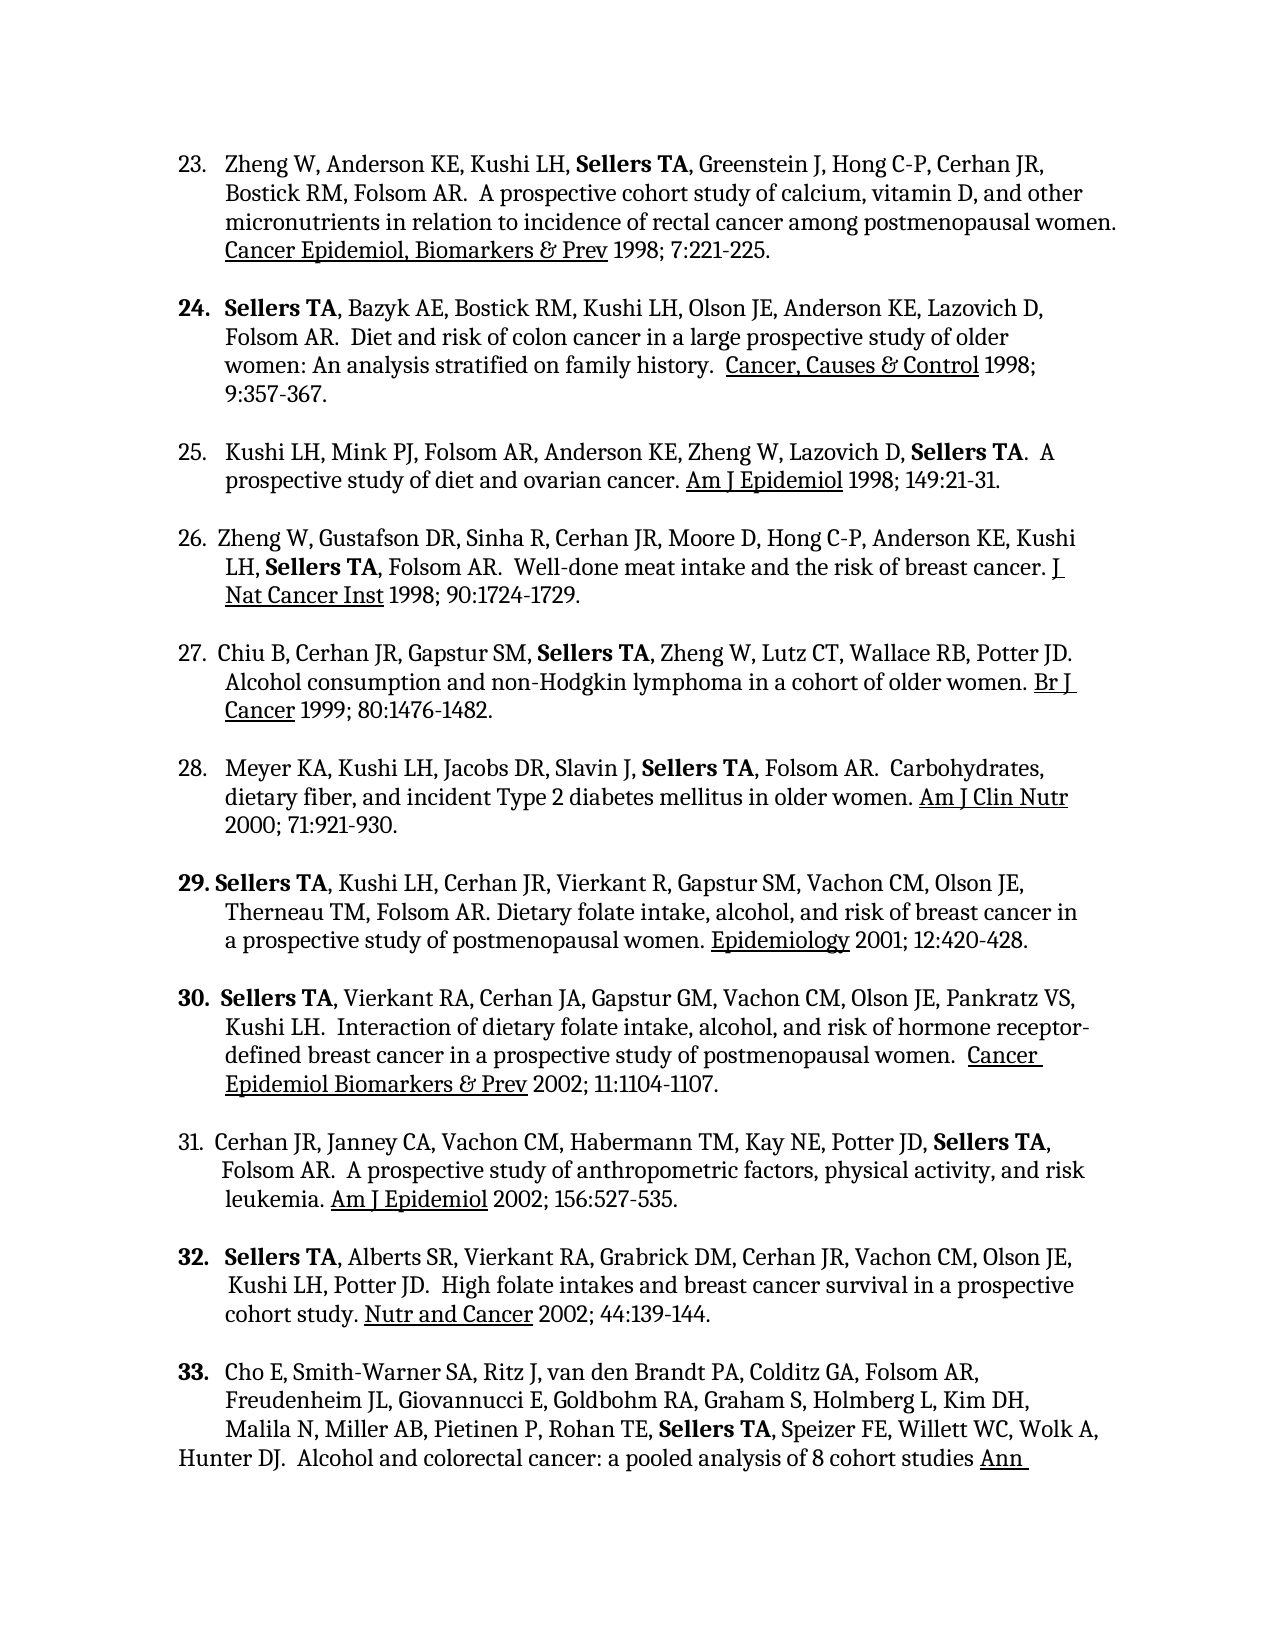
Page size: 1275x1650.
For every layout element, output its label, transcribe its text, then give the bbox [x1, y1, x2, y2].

text leukemia. Am J Epidemiol 2002; 156:527-535. [187, 1185, 1127, 1214]
text Kushi LH, Potter JD. High folate intakes and breast cancer survival in a prospective [178, 1271, 1127, 1300]
text LH, Sellers TA, Folsom AR. Well-done meat intake and the risk of breast cancer. J [178, 552, 1127, 581]
text 30. Sellers TA, Vierkant RA, Cerhan JA, Gapstur GM, Vachon CM, Olson JE, Pankratz VS, [178, 984, 1127, 1012]
text 23. Zheng W, Anderson KE, Kushi LH, Sellers TA, Greenstein J, Hong C-P, Cerhan JR, Bostick RM, Folsom AR. A prospective cohort study of calcium, vitamin D, and other [178, 150, 1127, 207]
text 28. Meyer KA, Kushi LH, Jacobs DR, Slavin J, Sellers TA, Folsom AR. Carbohydrates, dietary fiber, and incident Type 2 diabetes mellitus in older women. Am J Clin Nutr [178, 754, 1127, 811]
text Folsom AR. A prospective study of anthropometric factors, physical activity, and risk [187, 1156, 1127, 1185]
text Freudenheim JL, Giovannucci E, Goldbohm RA, Graham S, Holmberg L, Kim DH, Malila N, Miller AB, Pietinen P, Rohan TE, Sellers TA, Speizer FE, Willett WC, Wolk A, Hunter DJ. Alcohol and colorectal cancer: a pooled analysis of 8 cohort studies Ann [178, 1386, 1127, 1472]
text Kushi LH. Interaction of dietary folate intake, alcohol, and risk of hormone receptor- [178, 1012, 1127, 1041]
text 26. Zheng W, Gustafson DR, Sinha R, Cerhan JR, Moore D, Hong C-P, Anderson KE, Kushi [178, 524, 1127, 552]
text cohort study. Nutr and Cancer 2002; 44:139-144. [178, 1300, 1127, 1329]
text Alcohol consumption and non-Hodgkin lymphoma in a cohort of older women. Br J [178, 667, 1127, 696]
text Cancer 1999; 80:1476-1482. [178, 696, 1127, 725]
text 24. Sellers TA, Bazyk AE, Bostick RM, Kushi LH, Olson JE, Anderson KE, Lazovich D, Folsom AR. Diet and risk of colon cancer in a large prospective study of older women: An analysis stratified on family history. Cancer, Causes & Control 1998; 9:357-367. [178, 294, 1127, 409]
text defined breast cancer in a prospective study of postmenopausal women. Cancer Epidemiol Biomarkers & Prev 2002; 11:1104-1107. [178, 1041, 1127, 1099]
list Cho E, Smith-Warner SA, Ritz J, van den Brandt PA, Colditz GA, Folsom AR, [178, 1357, 1127, 1386]
text 25. Kushi LH, Mink PJ, Folsom AR, Anderson KE, Zheng W, Lazovich D, Sellers TA. A prospective study of diet and ovarian cancer. Am J Epidemiol 1998; 149:21-31. [178, 437, 1127, 495]
text 2000; 71:921-930. [178, 811, 1127, 840]
text 27. Chiu B, Cerhan JR, Gapstur SM, Sellers TA, Zheng W, Lutz CT, Wallace RB, Potter JD. [178, 639, 1127, 667]
text 29. Sellers TA, Kushi LH, Cerhan JR, Vierkant R, Gapstur SM, Vachon CM, Olson JE, Therneau TM, Folsom AR. Dietary folate intake, alcohol, and risk of breast cancer in [178, 869, 1127, 926]
text a prospective study of postmenopausal women. Epidemiology 2001; 12:420-428. [178, 926, 1127, 955]
list Sellers TA, Alberts SR, Vierkant RA, Grabrick DM, Cerhan JR, Vachon CM, Olson JE, [178, 1242, 1127, 1271]
text Nat Cancer Inst 1998; 90:1724-1729. [178, 581, 1127, 610]
text 31. Cerhan JR, Janney CA, Vachon CM, Habermann TM, Kay NE, Potter JD, Sellers TA, [178, 1127, 1127, 1156]
text micronutrients in relation to incidence of rectal cancer among postmenopausal women. Cancer Epidemiol, Biomarkers & Prev 1998; 7:221-225. [225, 207, 1127, 265]
